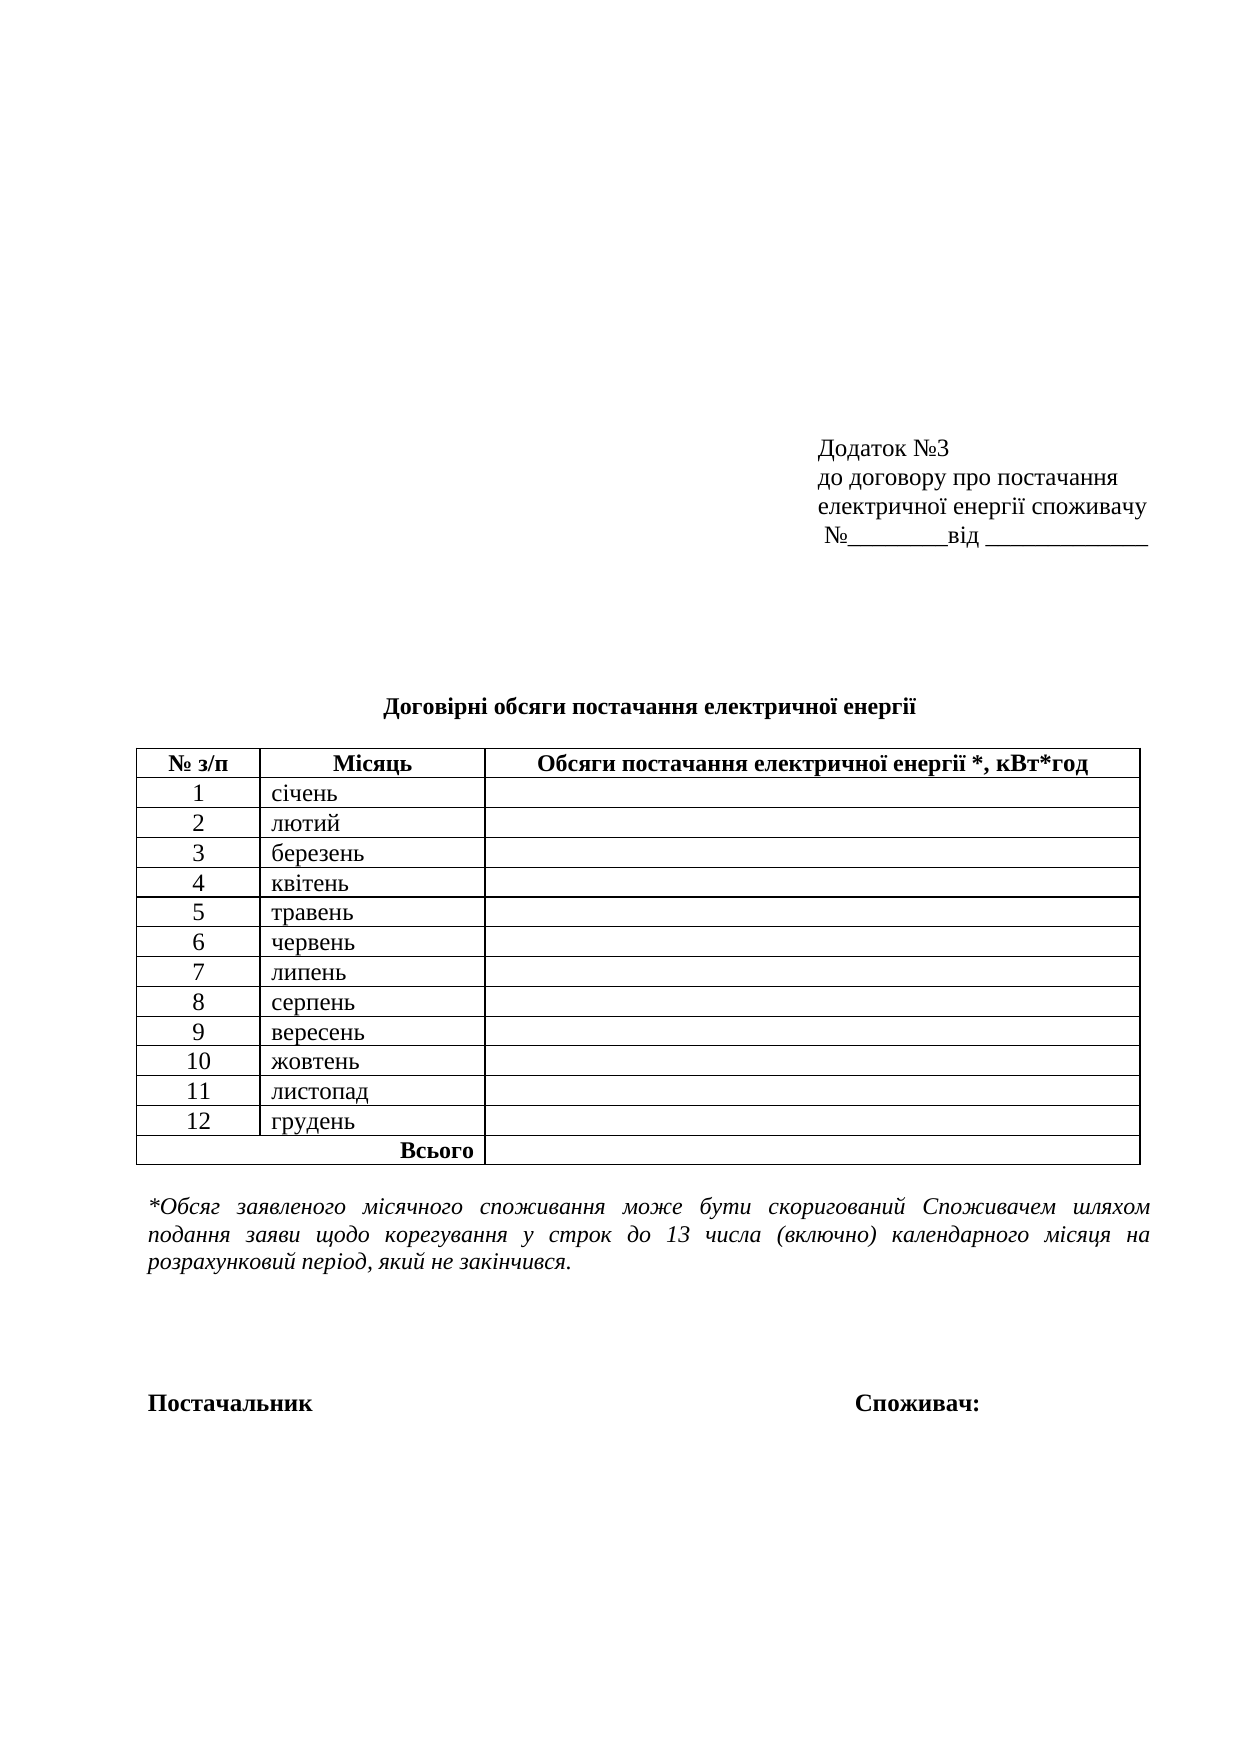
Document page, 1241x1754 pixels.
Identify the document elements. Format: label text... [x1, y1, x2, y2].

table_cell [486, 1136, 1139, 1163]
text Договірні обсяги постачання електричної енергії [148, 692, 1152, 720]
table_cell 1 [137, 778, 259, 807]
table_cell [486, 1017, 1139, 1045]
table_cell січень [261, 778, 484, 807]
table_cell травень [261, 898, 484, 926]
table_cell [486, 778, 1139, 807]
table_cell березень [261, 838, 484, 867]
text електричної енергії споживачу [811, 491, 1152, 520]
table_cell жовтень [261, 1046, 484, 1075]
table_cell [486, 898, 1139, 926]
text №________від _____________ [811, 520, 1152, 548]
table_cell [486, 808, 1139, 837]
table_cell серпень [261, 987, 484, 1016]
table_cell [486, 957, 1139, 986]
table_cell [486, 987, 1139, 1016]
table_header Споживач: [650, 1388, 1109, 1488]
table_cell Всього [137, 1136, 484, 1163]
table_header № з/п [137, 749, 259, 777]
table_cell квітень [261, 868, 484, 896]
table_cell червень [261, 927, 484, 956]
table_cell 10 [137, 1046, 259, 1075]
table_cell [486, 1076, 1139, 1105]
table_cell [486, 1106, 1139, 1135]
table_cell липень [261, 957, 484, 986]
table_cell 11 [137, 1076, 259, 1105]
table_header Місяць [261, 749, 484, 777]
table_cell лютий [261, 808, 484, 837]
table_cell 6 [137, 927, 259, 956]
text до договору про постачання [811, 462, 1152, 491]
table_cell [486, 838, 1139, 867]
text Додаток №3 [811, 433, 1152, 462]
table_cell 12 [137, 1106, 259, 1135]
table_cell [486, 927, 1139, 956]
table_cell 8 [137, 987, 259, 1016]
table_cell [486, 1046, 1139, 1075]
table_header Обсяги постачання електричної енергії *, кВт*год [486, 749, 1139, 777]
table_cell 4 [137, 868, 259, 896]
table_cell 2 [137, 808, 259, 837]
text *Обсяг заявленого місячного споживання може бути скоригований Споживачем шляхом подання заяви щодо корегування у строк до 13 числа (включно) календарного місяця на розрахунковий період, який не закінчився. [148, 1192, 1152, 1275]
table_cell 7 [137, 957, 259, 986]
table_cell 3 [137, 838, 259, 867]
table_cell вересень [261, 1017, 484, 1045]
table_cell грудень [261, 1106, 484, 1135]
table_cell 9 [137, 1017, 259, 1045]
table_header Постачальник [136, 1388, 649, 1488]
table_cell [486, 868, 1139, 896]
table_cell 5 [137, 898, 259, 926]
table_cell листопад [261, 1076, 484, 1105]
